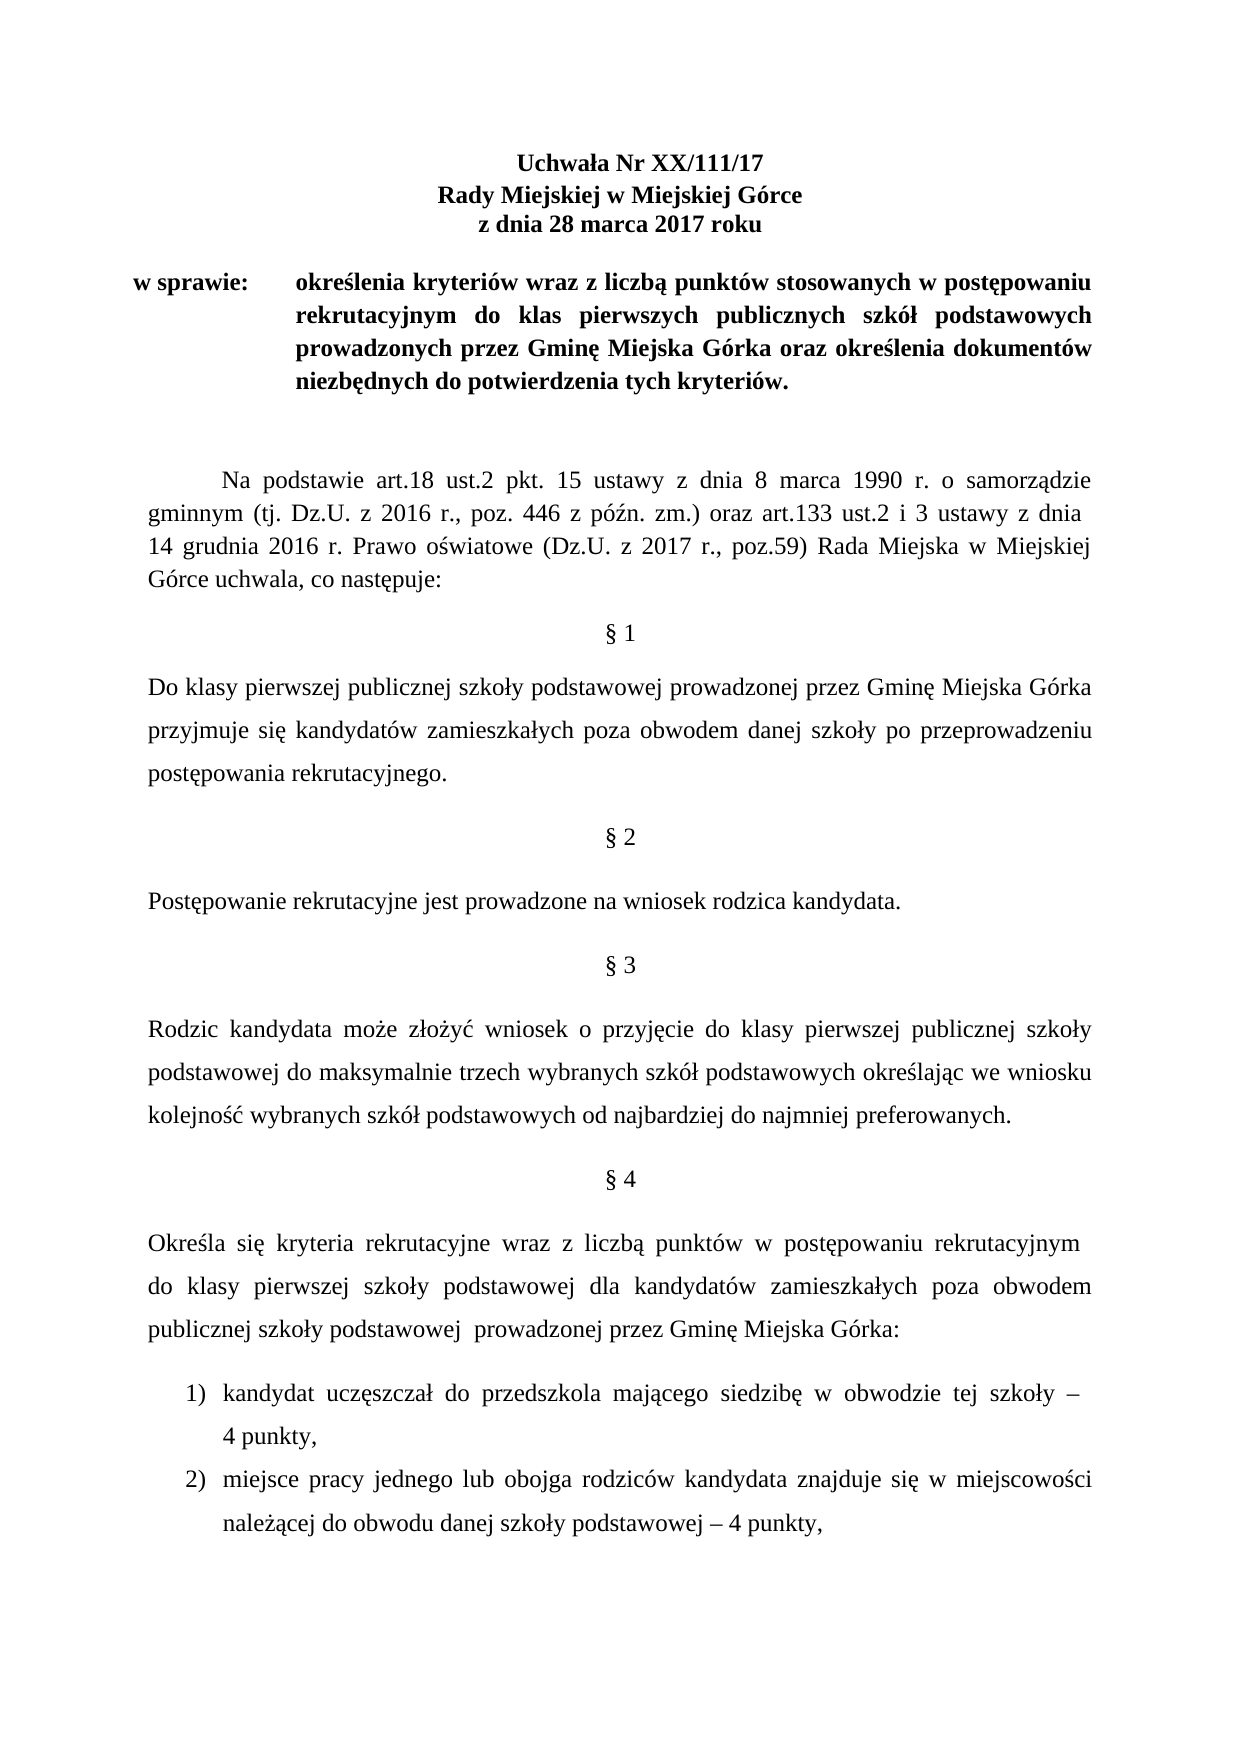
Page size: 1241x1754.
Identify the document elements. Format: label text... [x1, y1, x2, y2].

text Na podstawie art.18 ust.2 pkt. 15 ustawy z dnia 8 marca 1990 r. o samorządzie gminnym (tj. Dz.U. z 2016 r., poz. 446 z późn. zm.) oraz art.133 ust.2 i 3 ustawy z dnia 14 grudnia 2016 r. Prawo oświatowe (Dz.U. z 2017 r., poz.59) Rada Miejska w Miejskiej Górce uchwala, co następuje: [148, 465, 1093, 593]
text Określa się kryteria rekrutacyjne wraz z liczbą punktów w postępowaniu rekrutacyjnym do klasy pierwszej szkoły podstawowej dla kandydatów zamieszkałych poza obwodem publicznej szkoły podstawowej prowadzonej przez Gminę Miejska Górka: [148, 1228, 1093, 1343]
text Postępowanie rekrutacyjne jest prowadzone na wniosek rodzica kandydata. [148, 886, 1093, 915]
text § 1 [148, 618, 1093, 647]
text Rady Miejskiej w Miejskiej Górce [148, 181, 1093, 209]
text § 4 [148, 1164, 1093, 1193]
text Do klasy pierwszej publicznej szkoły podstawowej prowadzonej przez Gminę Miejska Górka przyjmuje się kandydatów zamieszkałych poza obwodem danej szkoły po przeprowadzeniu postępowania rekrutacyjnego. [148, 672, 1093, 787]
text Rodzic kandydata może złożyć wniosek o przyjęcie do klasy pierwszej publicznej szkoły podstawowej do maksymalnie trzech wybranych szkół podstawowych określając we wniosku kolejność wybranych szkół podstawowych od najbardziej do najmniej preferowanych. [148, 1014, 1093, 1129]
text § 2 [148, 822, 1093, 851]
text Uchwała Nr XX/111/17 [148, 148, 1093, 176]
text w sprawie: określenia kryteriów wraz z liczbą punktów stosowanych w postępowaniu rekrutacyjnym do klas pierwszych publicznych szkół podstawowych prowadzonych przez Gminę Miejska Górka oraz określenia dokumentów niezbędnych do potwierdzenia tych kryteriów. [133, 267, 1093, 395]
list miejsce pracy jednego lub obojga rodziców kandydata znajduje się w miejscowości należącej do obwodu danej szkoły podstawowej – 4 punkty, [185, 1464, 1093, 1536]
list kandydat uczęszczał do przedszkola mającego siedzibę w obwodzie tej szkoły – 4 punkty, [185, 1378, 1093, 1450]
text § 3 [148, 950, 1093, 979]
text z dnia 28 marca 2017 roku [148, 209, 1093, 238]
